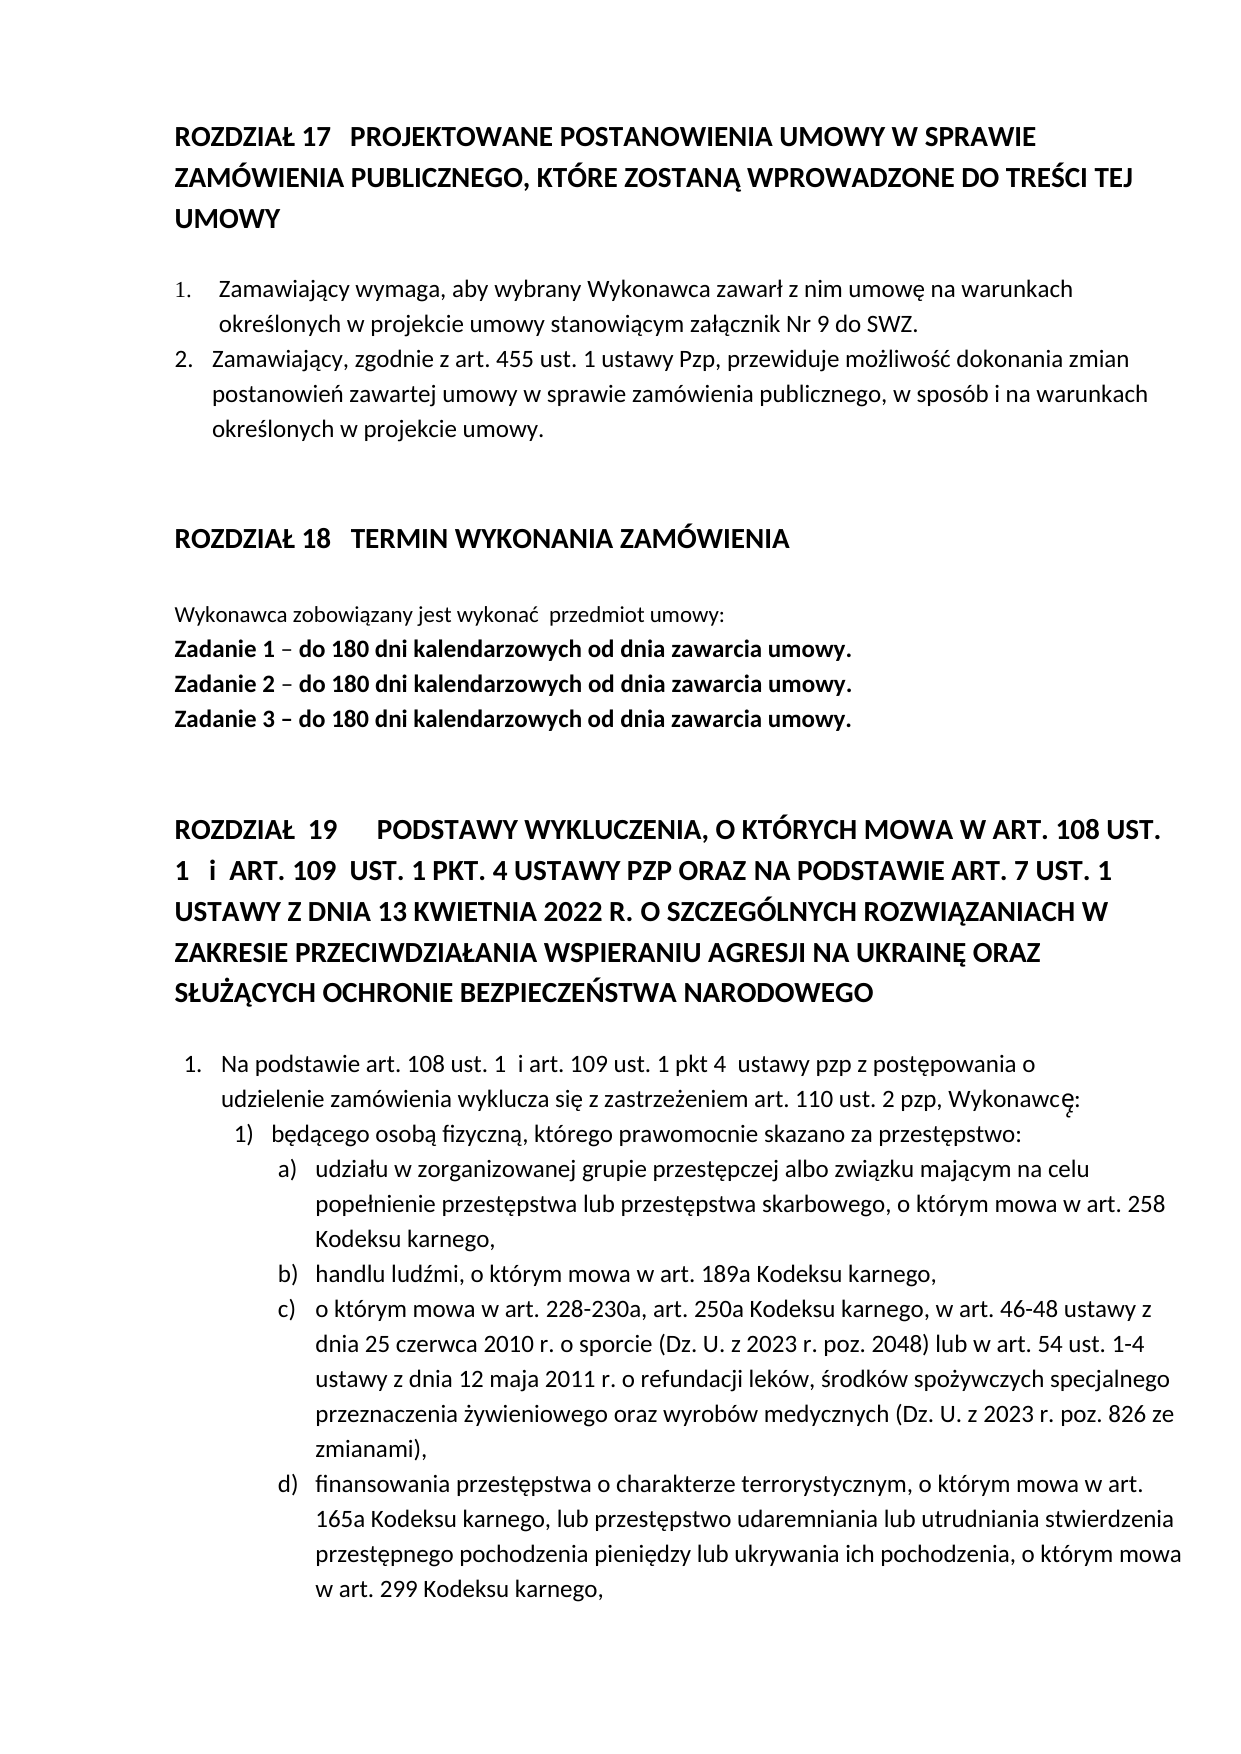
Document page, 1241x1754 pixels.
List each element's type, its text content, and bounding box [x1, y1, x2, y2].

list Na podstawie art. 108 ust. 1 i art. 109 ust. 1 pkt 4 ustawy pzp z postępowania o udzielenie zamówienia wyklucza się z zastrzeżeniem art. 110 ust. 2 pzp, Wykonawcę̨: [183, 1048, 1132, 1113]
text Zadanie 2 – do 180 dni kalendarzowych od dnia zawarcia umowy. [174, 668, 1167, 698]
list Zamawiający wymaga, aby wybrany Wykonawca zawarł z nim umowę na warunkach określonych w projekcie umowy stanowiącym załącznik Nr 9 do SWZ. [174, 273, 1191, 339]
text ROZDZIAŁ 18 TERMIN WYKONANIA ZAMÓWIENIA [147, 520, 1191, 556]
list udziału w zorganizowanej grupie przestępczej albo związku mającym na celu popełnienie przestępstwa lub przestępstwa skarbowego, o którym mowa w art. 258 Kodeksu karnego, [278, 1153, 1191, 1253]
text Wykonawca zobowiązany jest wykonać przedmiot umowy: [174, 600, 1167, 628]
list o którym mowa w art. 228-230a, art. 250a Kodeksu karnego, w art. 46-48 ustawy z dnia 25 czerwca 2010 r. o sporcie (Dz. U. z 2023 r. poz. 2048) lub w art. 54 ust. 1-4 ustawy z dnia 12 maja 2011 r. o refundacji leków, środków spożywczych specjalnego przeznaczenia żywieniowego oraz wyrobów medycznych (Dz. U. z 2023 r. poz. 826 ze zmianami), [278, 1293, 1191, 1463]
text ROZDZIAŁ 17 PROJEKTOWANE POSTANOWIENIA UMOWY W SPRAWIE ZAMÓWIENIA PUBLICZNEGO, KTÓRE ZOSTANĄ WPROWADZONE DO TREŚCI TEJ UMOWY [174, 118, 1167, 236]
list będącego osobą fizyczną, którego prawomocnie skazano za przestępstwo: [233, 1118, 1132, 1148]
list Zamawiający, zgodnie z art. 455 ust. 1 ustawy Pzp, przewiduje możliwość dokonania zmian postanowień zawartej umowy w sprawie zamówienia publicznego, w sposób i na warunkach określonych w projekcie umowy. [174, 344, 1191, 444]
list handlu ludźmi, o którym mowa w art. 189a Kodeksu karnego, [278, 1258, 1191, 1288]
text Zadanie 1 – do 180 dni kalendarzowych od dnia zawarcia umowy. [174, 633, 1167, 663]
list finansowania przestępstwa o charakterze terrorystycznym, o którym mowa w art. 165a Kodeksu karnego, lub przestępstwo udaremniania lub utrudniania stwierdzenia przestępnego pochodzenia pieniędzy lub ukrywania ich pochodzenia, o którym mowa w art. 299 Kodeksu karnego, [278, 1468, 1191, 1603]
text ROZDZIAŁ 19 PODSTAWY WYKLUCZENIA, O KTÓRYCH MOWA W ART. 108 UST. 1 i ART. 109 UST. 1 PKT. 4 USTAWY PZP ORAZ NA PODSTAWIE ART. 7 UST. 1 USTAWY Z DNIA 13 KWIETNIA 2022 R. O SZCZEGÓLNYCH ROZWIĄZANIACH W ZAKRESIE PRZECIWDZIAŁANIA WSPIERANIU AGRESJI NA UKRAINĘ ORAZ SŁUŻĄCYCH OCHRONIE BEZPIECZEŃSTWA NARODOWEGO [174, 811, 1167, 1010]
text Zadanie 3 – do 180 dni kalendarzowych od dnia zawarcia umowy. [174, 703, 1167, 733]
